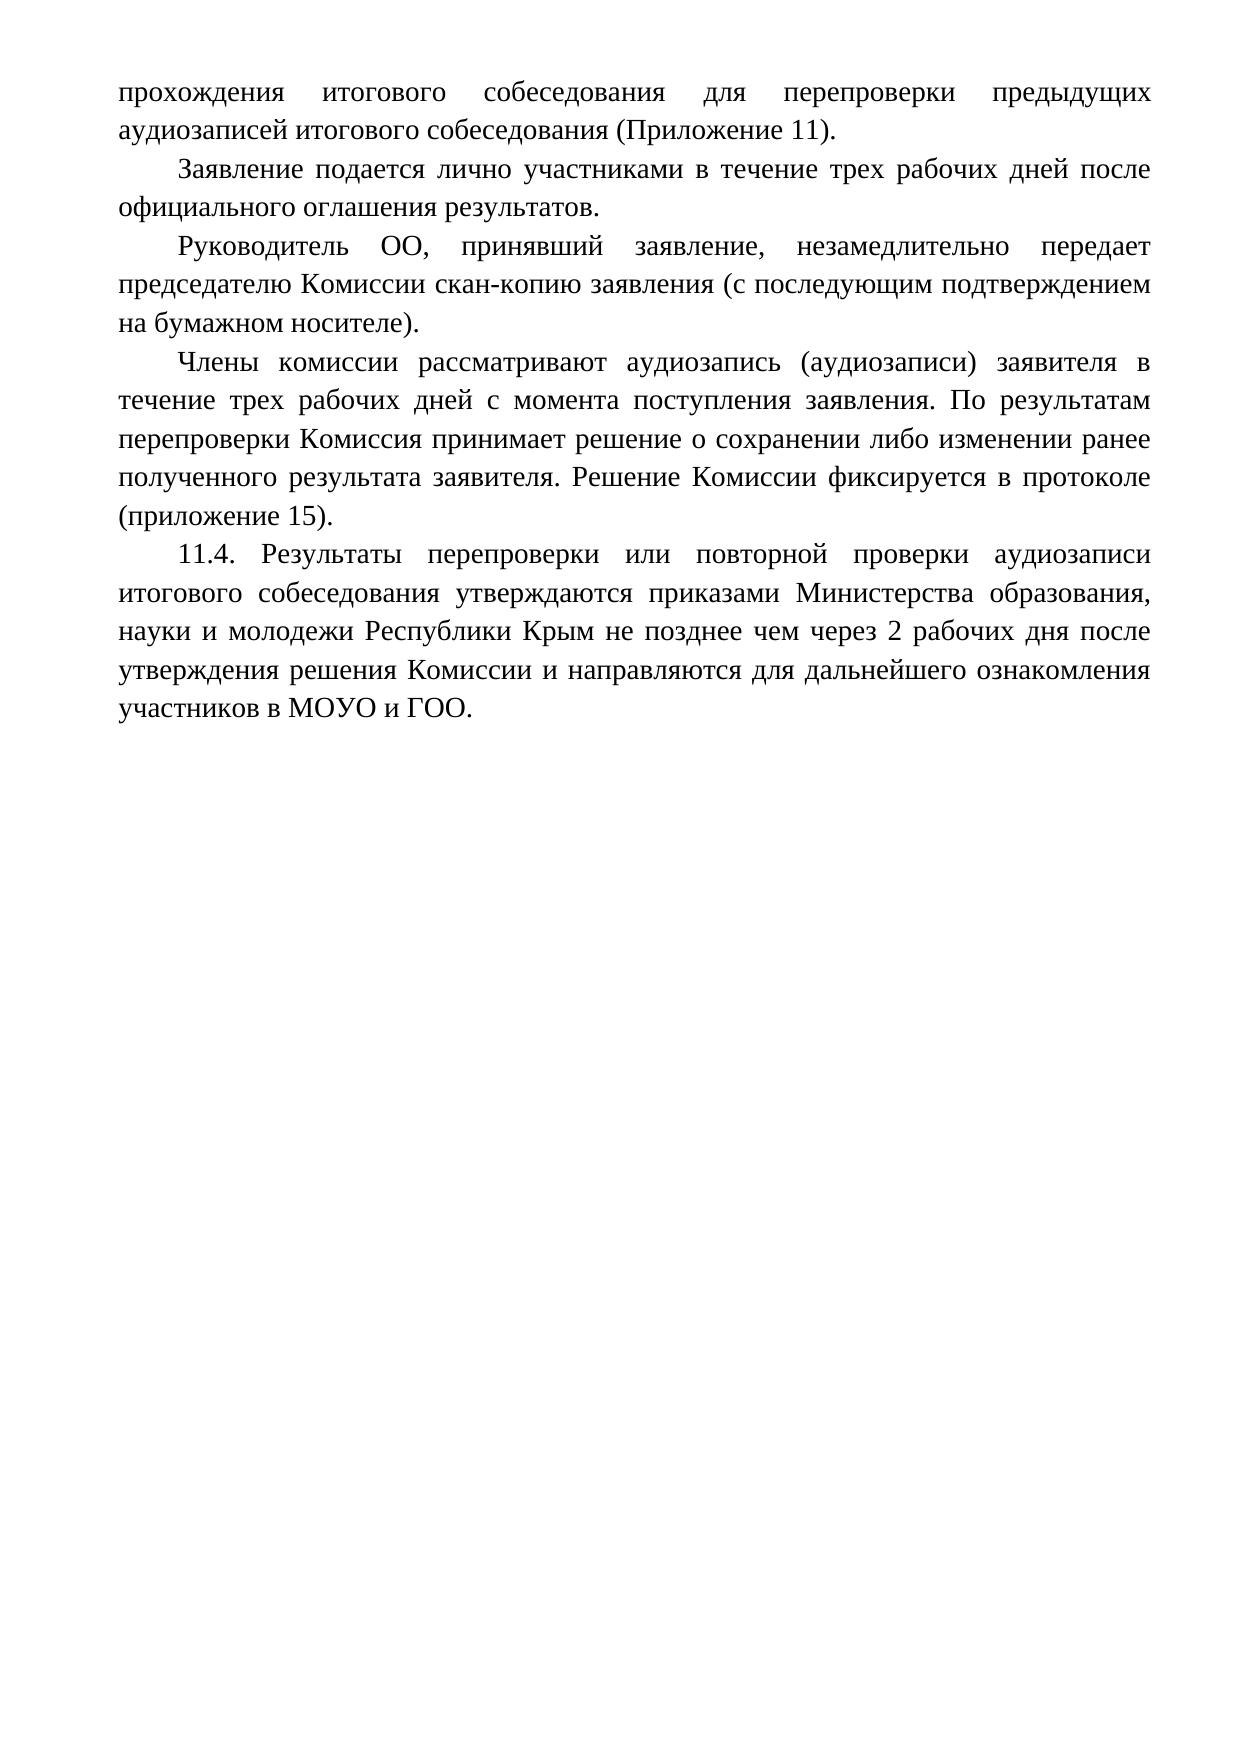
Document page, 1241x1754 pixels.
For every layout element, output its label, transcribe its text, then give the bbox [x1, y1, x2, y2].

text Члены комиссии рассматривают аудиозапись (аудиозаписи) заявителя в течение трех рабочих дней с момента поступления заявления. По результатам перепроверки Комиссия принимает решение о сохранении либо изменении ранее полученного результата заявителя. Решение Комиссии фиксируется в протоколе (приложение 15). [118, 344, 1152, 531]
text 11.4. Результаты перепроверки или повторной проверки аудиозаписи итогового собеседования утверждаются приказами Министерства образования, науки и молодежи Республики Крым не позднее чем через 2 рабочих дня после утверждения решения Комиссии и направляются для дальнейшего ознакомления участников в МОУО и ГОО. [118, 536, 1152, 724]
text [118, 74, 1152, 146]
text Руководитель ОО, принявший заявление, незамедлительно передает председателю Комиссии скан-копию заявления (с последующим подтверждением на бумажном носителе). [118, 228, 1152, 339]
text Заявление подается лично участниками в течение трех рабочих дней после официального оглашения результатов. [118, 151, 1152, 223]
